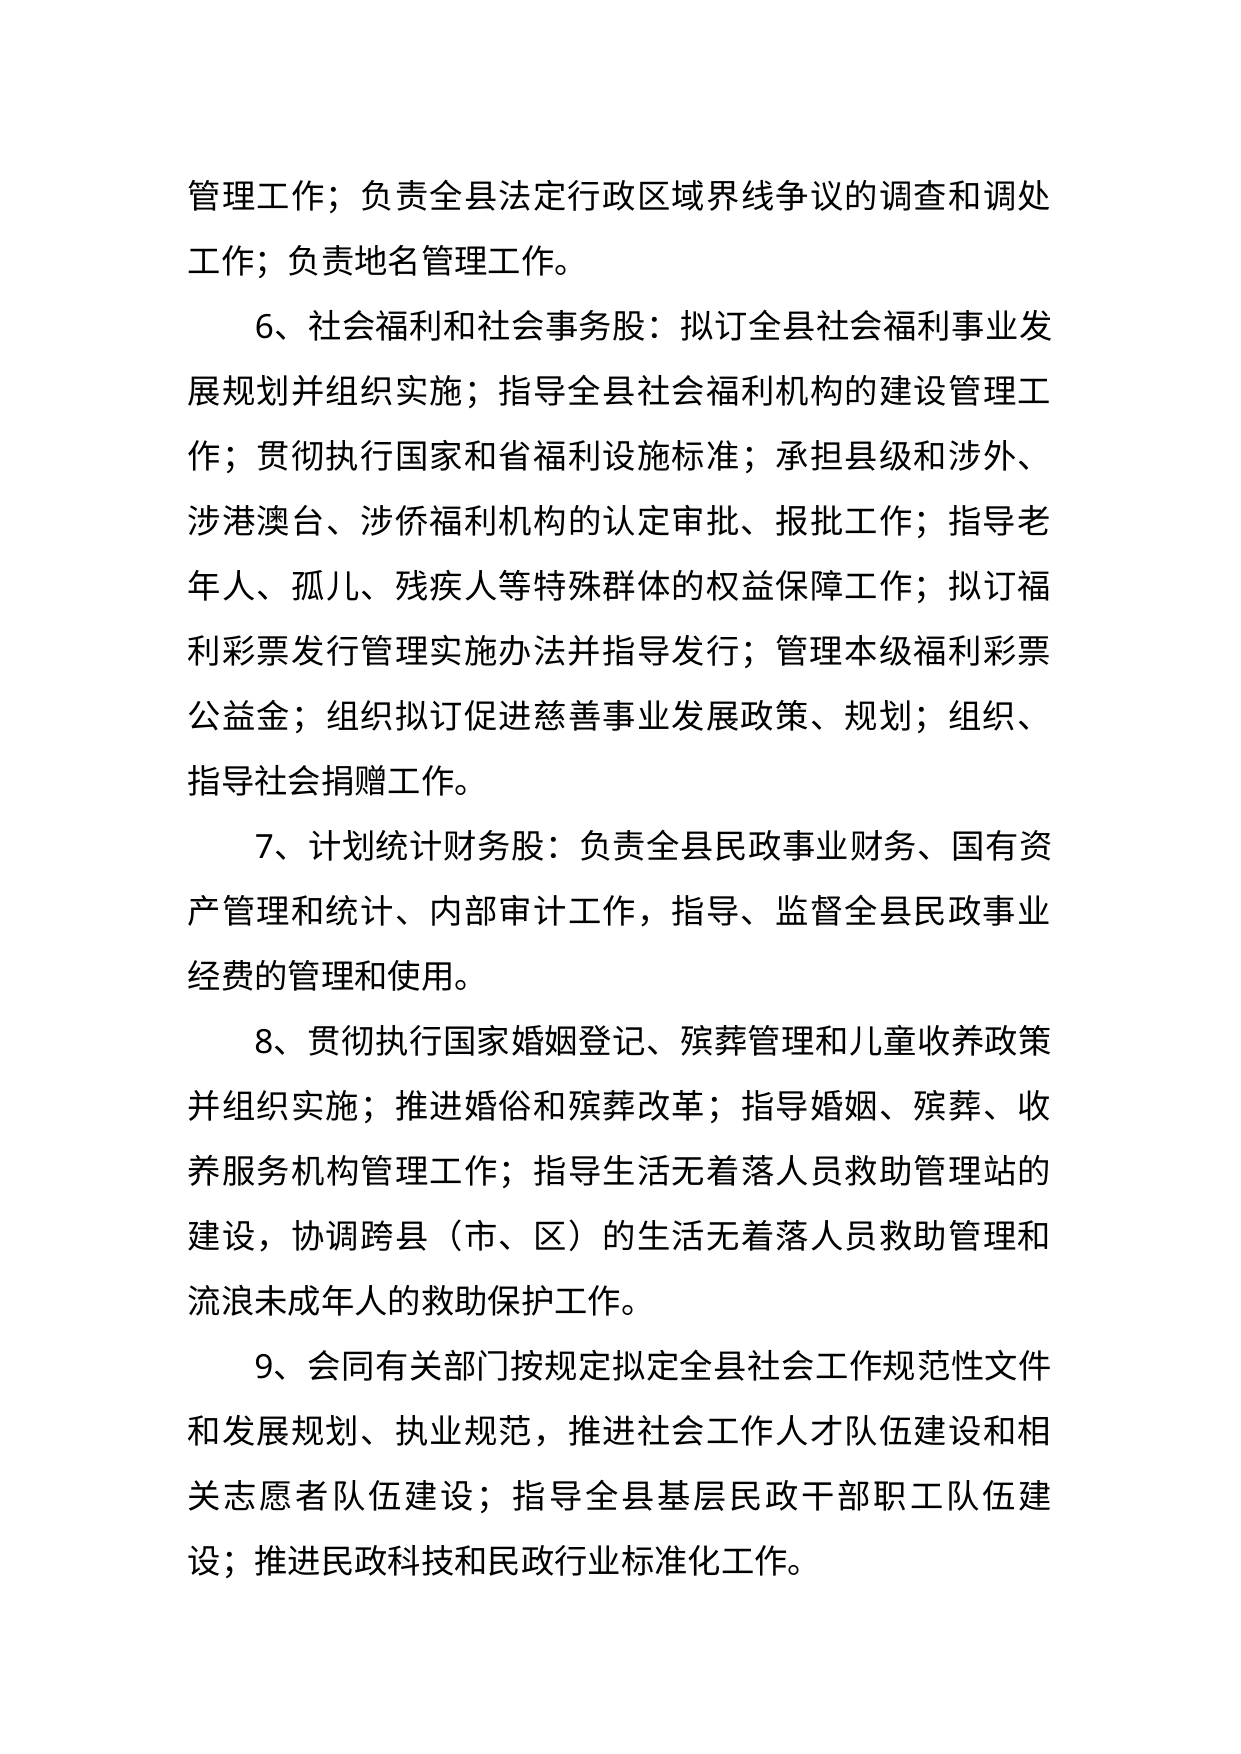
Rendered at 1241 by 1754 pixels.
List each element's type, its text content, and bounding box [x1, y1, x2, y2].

text 6、社会福利和社会事务股：拟订全县社会福利事业发展规划并组织实施；指导全县社会福利机构的建设管理工作；贯彻执行国家和省福利设施标准；承担县级和涉外、涉港澳台、涉侨福利机构的认定审批、报批工作；指导老年人、孤儿、残疾人等特殊群体的权益保障工作；拟订福利彩票发行管理实施办法并指导发行；管理本级福利彩票公益金；组织拟订促进慈善事业发展政策、规划；组织、指导社会捐赠工作。 [187, 292, 1053, 812]
text 9、会同有关部门按规定拟定全县社会工作规范性文件和发展规划、执业规范，推进社会工作人才队伍建设和相关志愿者队伍建设；指导全县基层民政干部职工队伍建设；推进民政科技和民政行业标准化工作。 [187, 1332, 1053, 1592]
text 8、贯彻执行国家婚姻登记、殡葬管理和儿童收养政策并组织实施；推进婚俗和殡葬改革；指导婚姻、殡葬、收养服务机构管理工作；指导生活无着落人员救助管理站的建设，协调跨县（市、区）的生活无着落人员救助管理和流浪未成年人的救助保护工作。 [187, 1007, 1053, 1332]
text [187, 162, 1053, 292]
text 7、计划统计财务股：负责全县民政事业财务、国有资产管理和统计、内部审计工作，指导、监督全县民政事业经费的管理和使用。 [187, 812, 1053, 1007]
